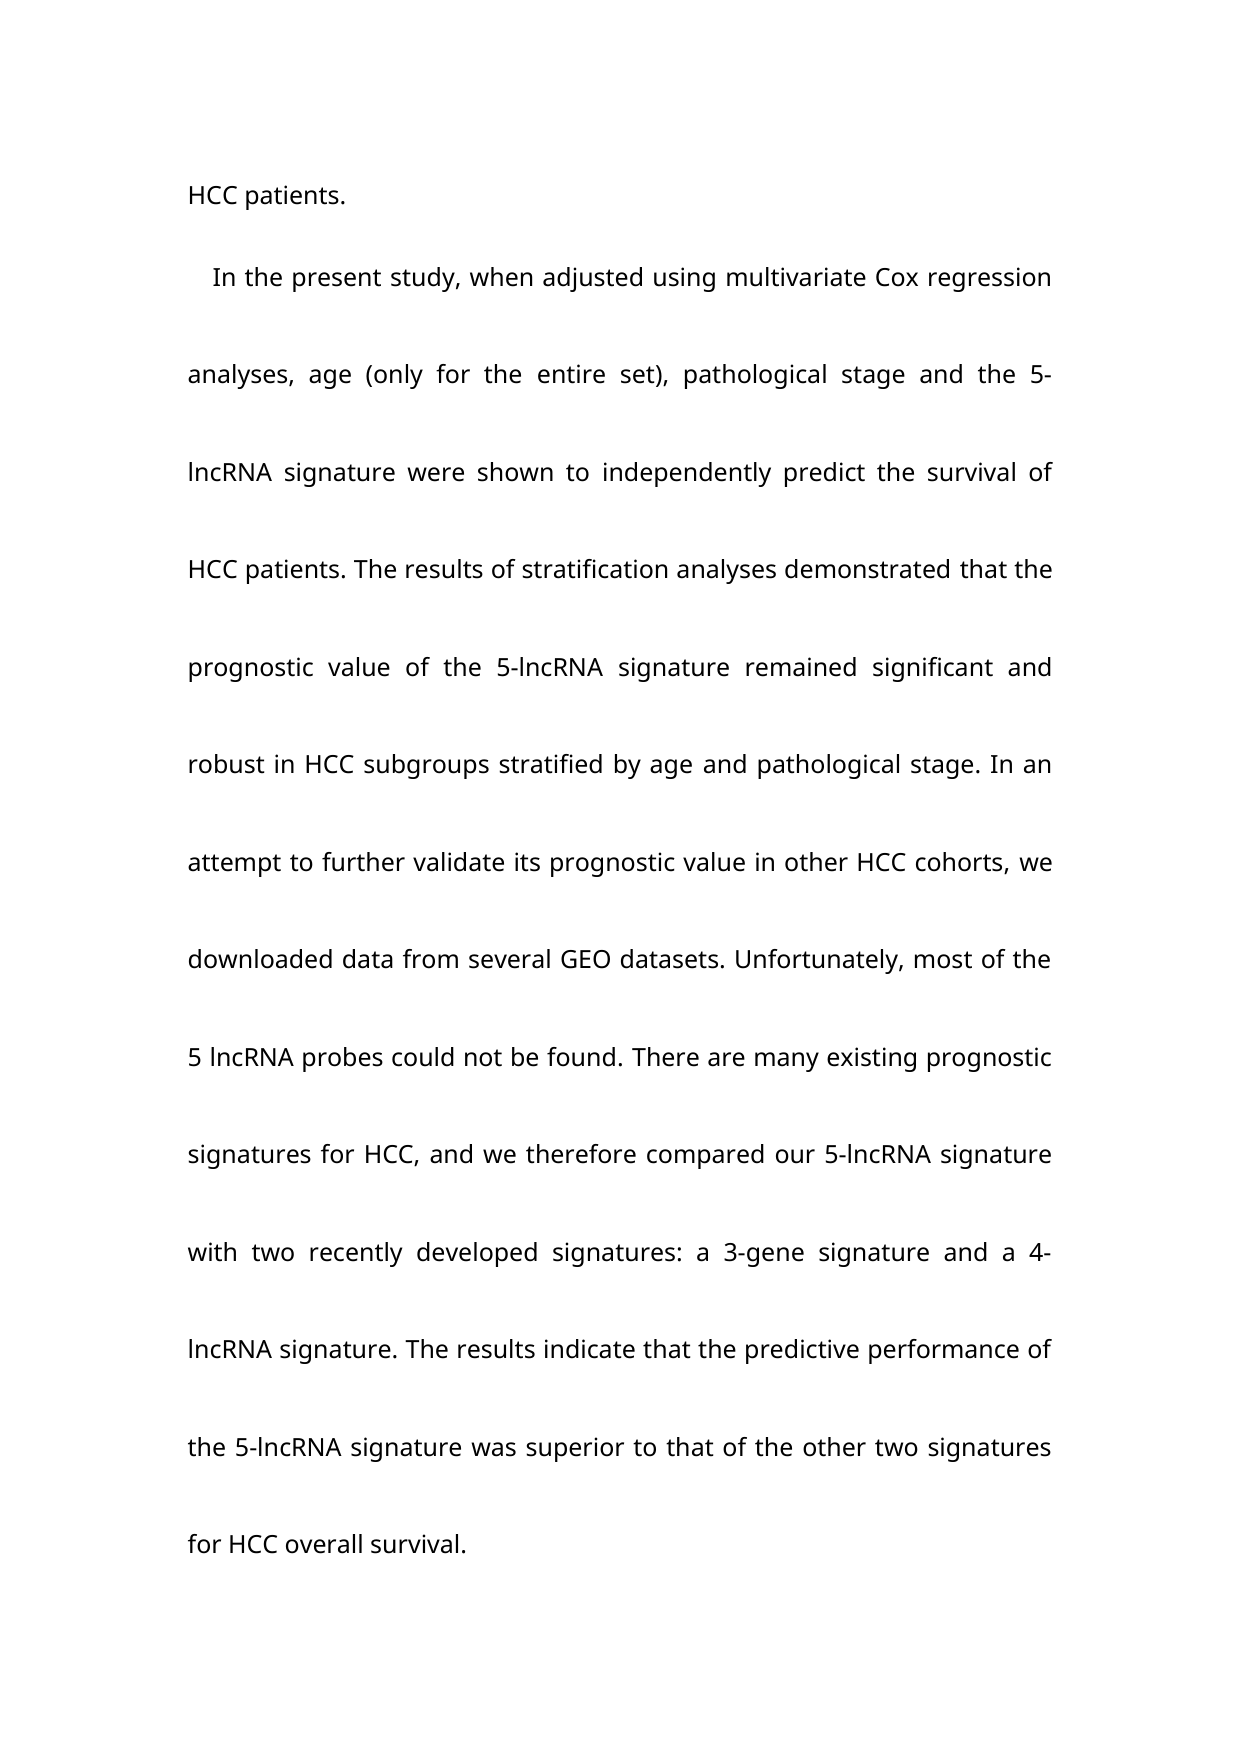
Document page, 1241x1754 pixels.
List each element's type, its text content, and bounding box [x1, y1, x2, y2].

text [187, 162, 1053, 227]
text In the present study, when adjusted using multivariate Cox regression analyses, age (only for the entire set), pathological stage and the 5-lncRNA signature were shown to independently predict the survival of HCC patients. The results of stratification analyses demonstrated that the prognostic value of the 5-lncRNA signature remained significant and robust in HCC subgroups stratified by age and pathological stage. In an attempt to further validate its prognostic value in other HCC cohorts, we downloaded data from several GEO datasets. Unfortunately, most of the 5 lncRNA probes could not be found. There are many existing prognostic signatures for HCC, and we therefore compared our 5-lncRNA signature with two recently developed signatures: a 3-gene signature and a 4-lncRNA signature. The results indicate that the predictive performance of the 5-lncRNA signature was superior to that of the other two signatures for HCC overall survival. [187, 244, 1053, 1576]
